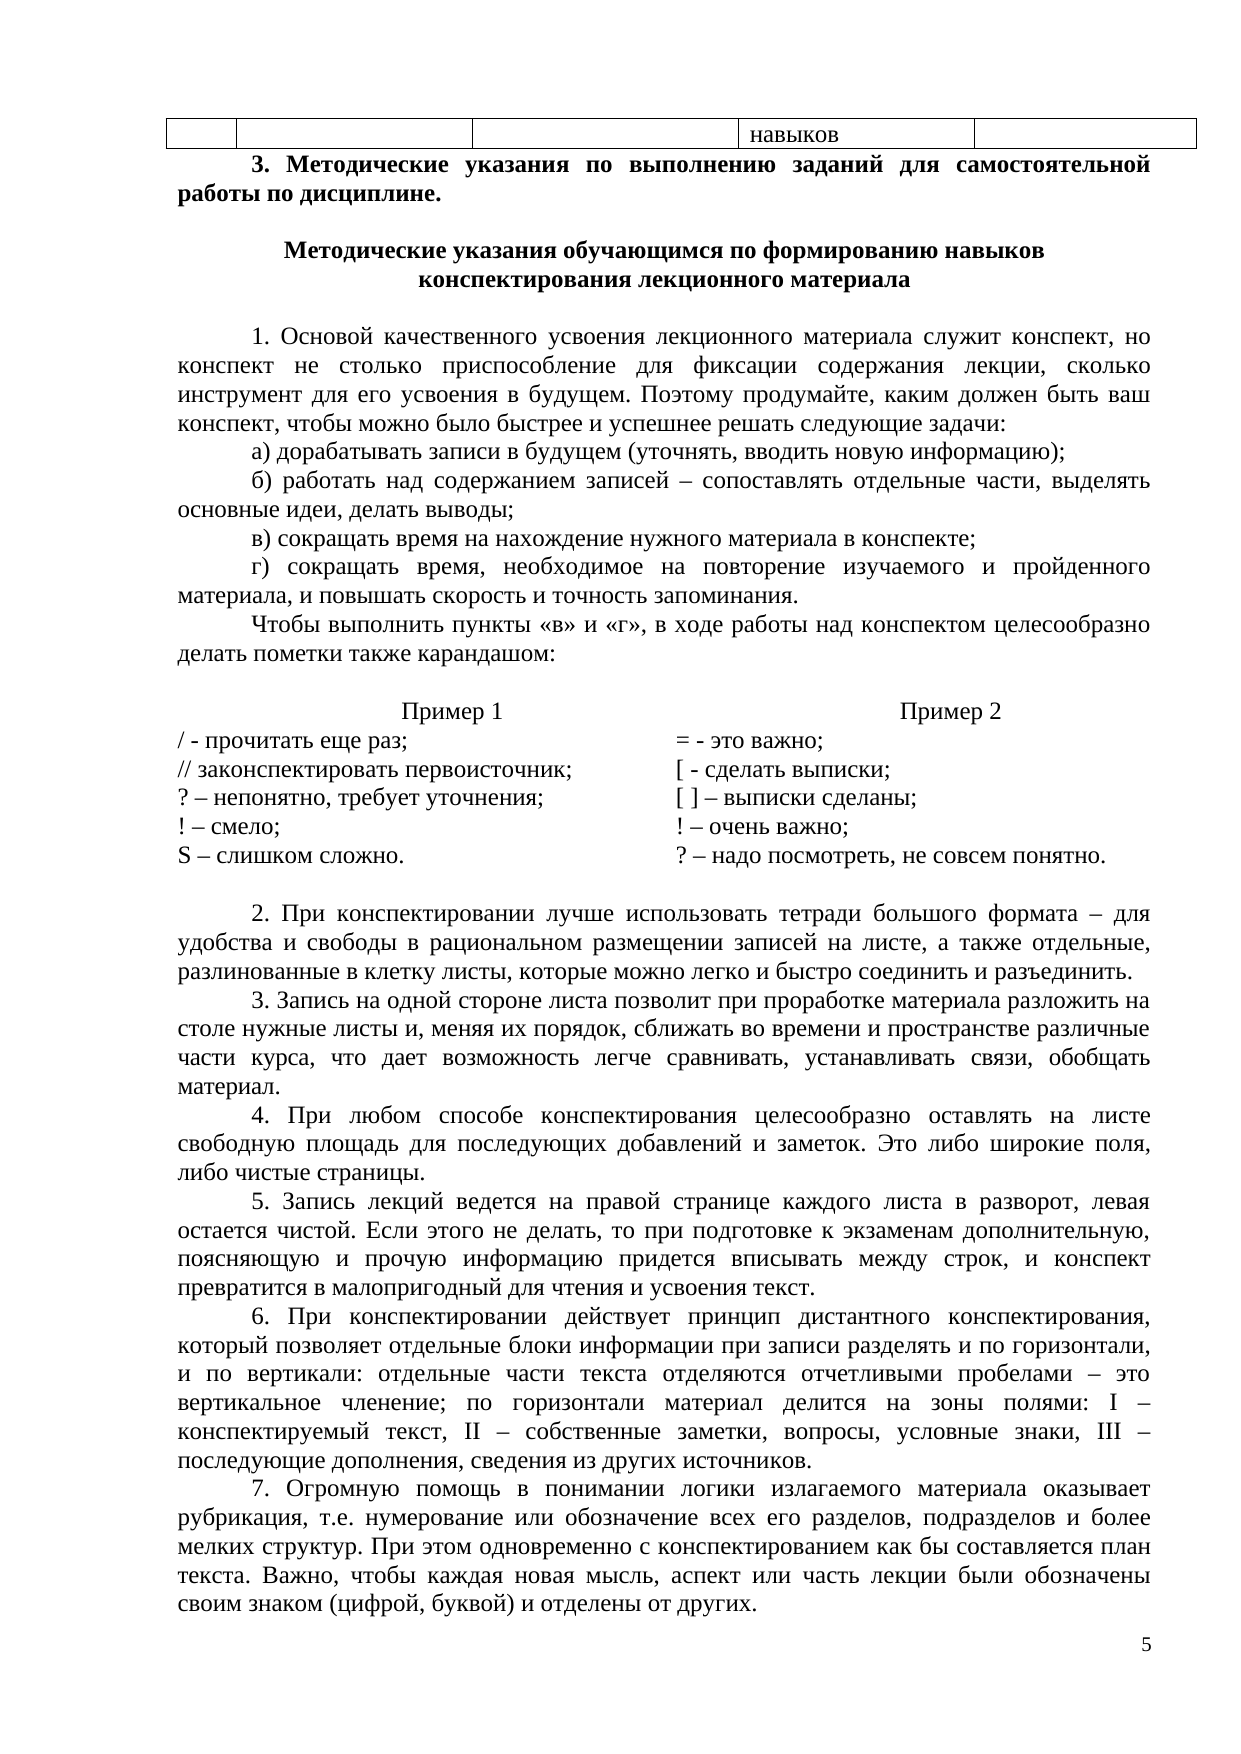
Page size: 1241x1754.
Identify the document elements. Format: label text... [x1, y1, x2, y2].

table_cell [237, 119, 472, 148]
text 4. При любом способе конспектирования целесообразно оставлять на листе свободную площадь для последующих добавлений и заметок. Это либо широкие поля, либо чистые страницы. [177, 1100, 1152, 1186]
text а) дорабатывать записи в будущем (уточнять, вводить новую информацию); [177, 436, 1152, 465]
text 2. При конспектировании лучше использовать тетради большого формата – для удобства и свободы в рациональном размещении записей на листе, а также отдельные, разлинованные в клетку листы, которые можно легко и быстро соединить и разъединить. [177, 898, 1152, 985]
text г) сокращать время, необходимое на повторение изучаемого и пройденного материала, и повышать скорость и точность запоминания. [177, 551, 1152, 609]
text Методические указания обучающимся по формированию навыков конспектирования лекционного материала [177, 235, 1152, 293]
text 3. Запись на одной стороне листа позволит при проработке материала разложить на столе нужные листы и, меняя их порядок, сближать во времени и пространстве различные части курса, что дает возможность легче сравнивать, устанавливать связи, обобщать материал. [177, 985, 1152, 1100]
text 6. При конспектировании действует принцип дистантного конспектирования, который позволяет отдельные блоки информации при записи разделять и по горизонтали, и по вертикали: отдельные части текста отделяются отчетливыми пробелами – это вертикальное членение; по горизонтали материал делится на зоны полями: I – конспектируемый текст, II – собственные заметки, вопросы, условные знаки, III – последующие дополнения, сведения из других источников. [177, 1301, 1152, 1473]
text 1. Основой качественного усвоения лекционного материала служит конспект, но конспект не столько приспособление для фиксации содержания лекции, сколько инструмент для его усвоения в будущем. Поэтому продумайте, каким должен быть ваш конспект, чтобы можно было быстрее и успешнее решать следующие задачи: [177, 321, 1152, 436]
text 3. Методические указания по выполнению заданий для самостоятельной работы по дисциплине. [177, 149, 1152, 206]
text 5. Запись лекций ведется на правой странице каждого листа в разворот, левая остается чистой. Если этого не делать, то при подготовке к экзаменам дополнительную, поясняющую и прочую информацию придется вписывать между строк, и конспект превратится в малопригодный для чтения и усвоения текст. [177, 1186, 1152, 1301]
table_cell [975, 119, 1196, 148]
text 7. Огромную помощь в понимании логики излагаемого материала оказывает рубрикация, т.е. нумерование или обозначение всех его разделов, подразделов и более мелких структур. При этом одновременно с конспектированием как бы составляется план текста. Важно, чтобы каждая новая мысль, аспект или часть лекции были обозначены своим знаком (цифрой, буквой) и отделены от других. [177, 1473, 1152, 1617]
text в) сокращать время на нахождение нужного материала в конспекте; [177, 523, 1152, 551]
text Чтобы выполнить пункты «в» и «г», в ходе работы над конспектом целесообразно делать пометки также карандашом: [177, 609, 1152, 666]
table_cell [473, 119, 738, 148]
table_header Пример 2 = - это важно; [ - сделать выписки; [ ] – выписки сделаны; ! – очень важно; ? – надо посмотреть, не совсем понятно. [665, 696, 1162, 869]
text б) работать над содержанием записей – сопоставлять отдельные части, выделять основные идеи, делать выводы; [177, 465, 1152, 523]
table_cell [739, 119, 974, 148]
table_header Пример 1 / - прочитать еще раз; // законспектировать первоисточник; ? – непонятно, требует уточнения; ! – смело; S – слишком сложно. [167, 696, 664, 869]
table_cell 10 [167, 119, 236, 148]
